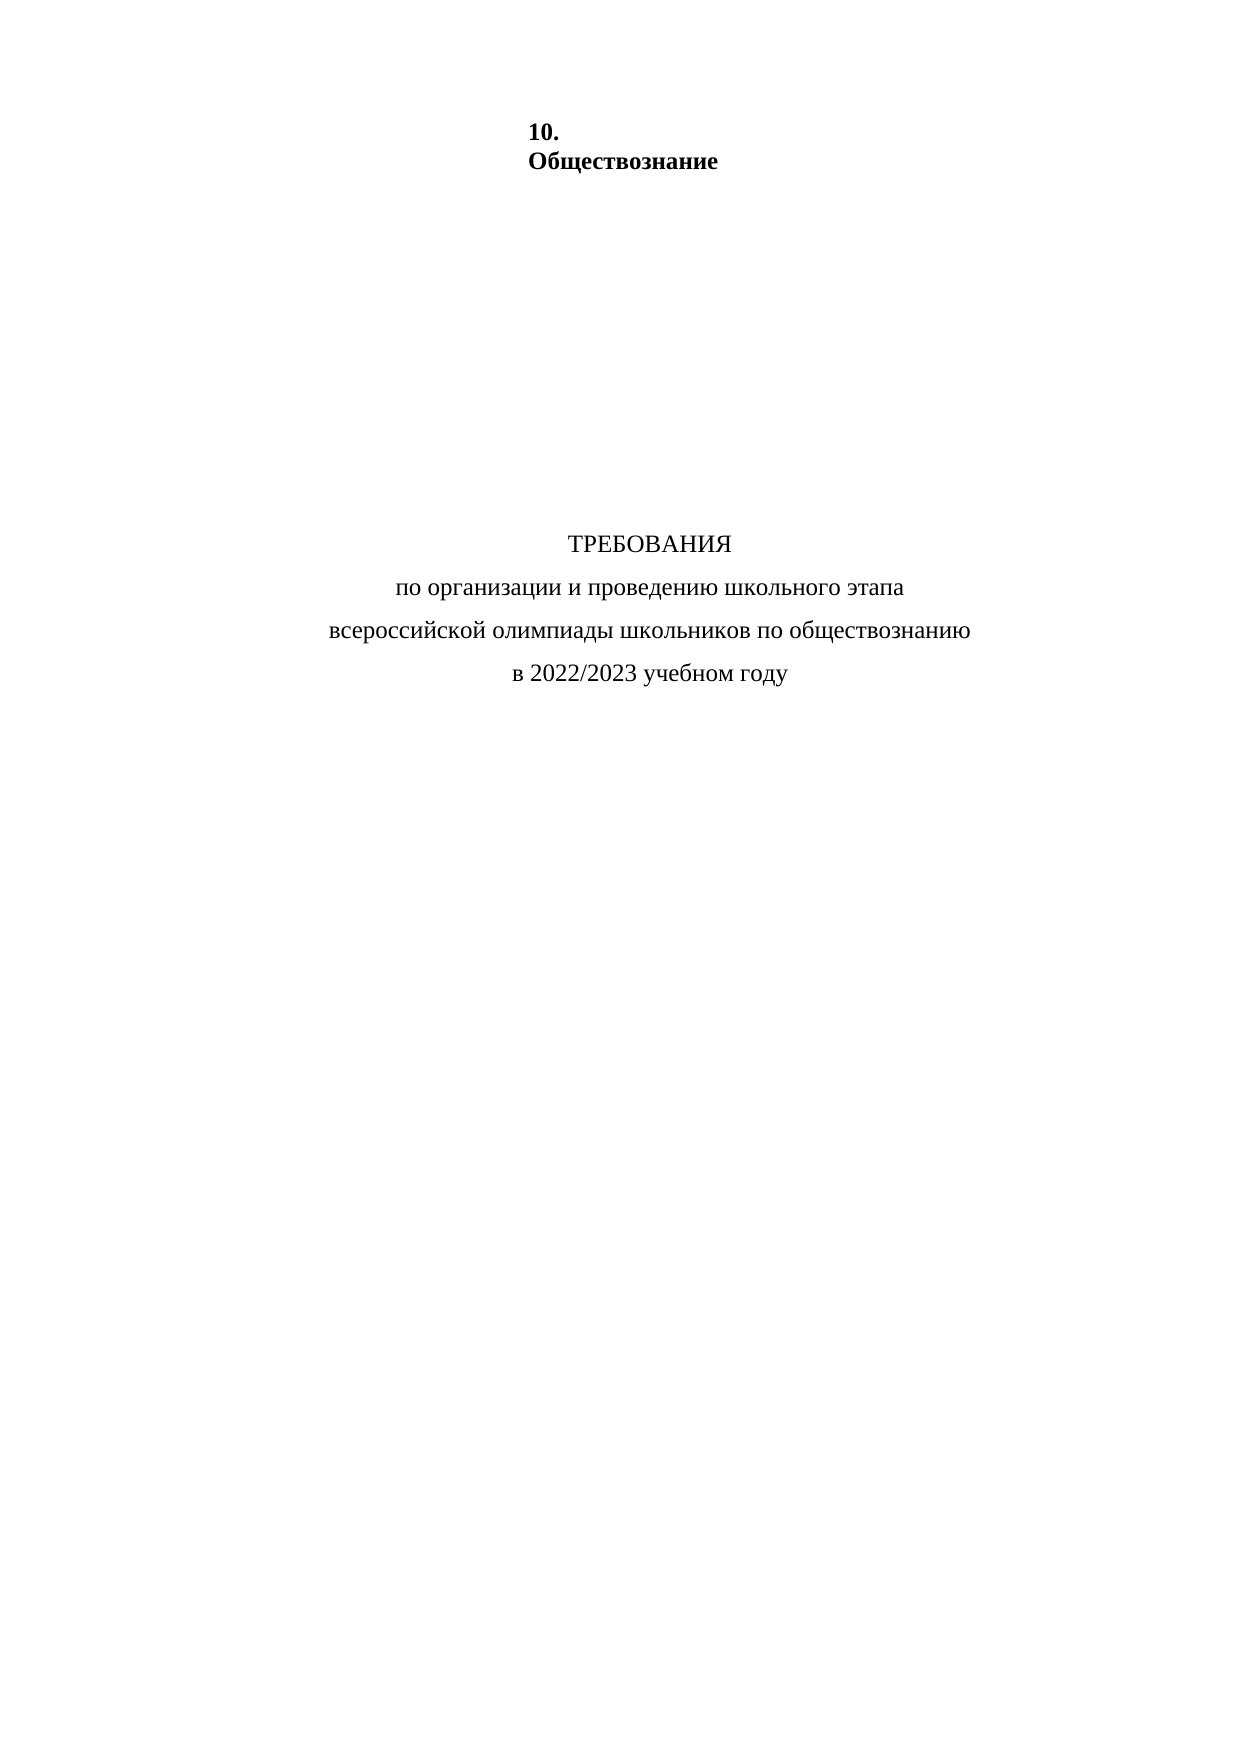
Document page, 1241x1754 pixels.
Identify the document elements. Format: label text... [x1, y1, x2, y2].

text ТРЕБОВАНИЯ [145, 518, 1154, 561]
text по организации и проведению школьного этапа всероссийской олимпиады школьников по обществознанию в 2022/2023 учебном году [145, 561, 1154, 690]
